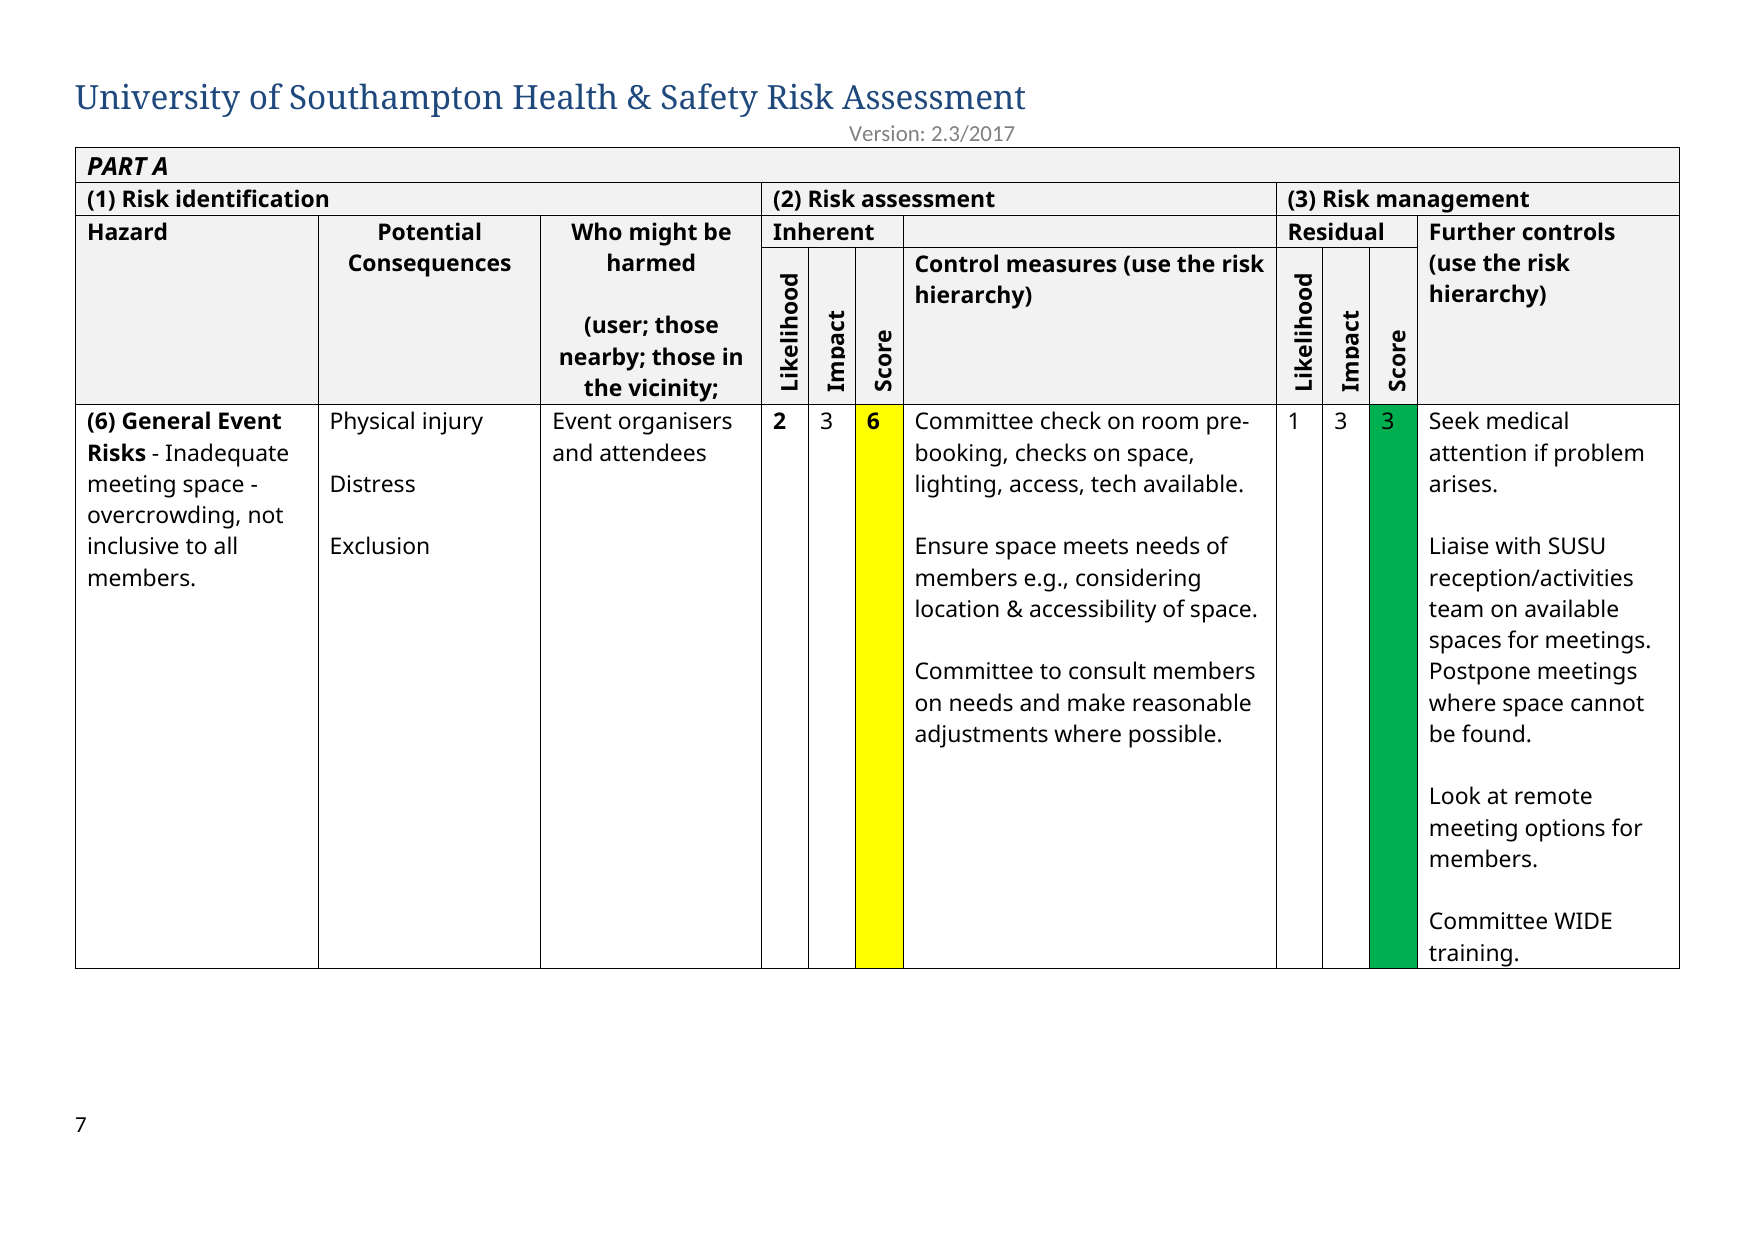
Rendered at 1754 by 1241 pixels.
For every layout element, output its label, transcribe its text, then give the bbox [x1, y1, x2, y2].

table_cell 1 [1277, 405, 1322, 968]
table_cell Potential Consequences [319, 216, 540, 404]
table_cell Control measures (use the risk hierarchy) [904, 248, 1276, 404]
table_cell 3 [1370, 405, 1417, 968]
table_cell [904, 216, 1276, 247]
table_cell Seek medical attention if problem arises. Liaise with SUSU reception/activities team on available spaces for meetings. Postpone meetings where space cannot be found. Look at remote meeting options for members. Committee WIDE training. [1418, 405, 1679, 968]
table_cell (2) Risk assessment [762, 183, 1276, 214]
table_cell 3 [1323, 405, 1369, 968]
table_cell Inherent [762, 216, 903, 247]
table_cell Score [1370, 248, 1417, 404]
table_cell Residual [1277, 216, 1417, 247]
table_cell Likelihood [1277, 248, 1322, 404]
table_cell (1) Risk identification [76, 183, 761, 214]
table_header PART A [76, 148, 1679, 182]
table_cell Impact [1323, 248, 1369, 404]
table_cell (6) General Event Risks - Inadequate meeting space - overcrowding, not inclusive to all members. [76, 405, 318, 968]
table_cell Likelihood [762, 248, 808, 404]
table_cell Physical injury Distress Exclusion [319, 405, 540, 968]
table_cell Further controls (use the risk hierarchy) [1418, 216, 1679, 404]
table_cell 2 [762, 405, 808, 968]
table_cell Score [856, 248, 903, 404]
table_cell Who might be harmed (user; those nearby; those in the vicinity; members of the public) [541, 216, 761, 404]
table_cell 3 [809, 405, 855, 968]
table_cell Hazard [76, 216, 318, 404]
table_cell 6 [856, 405, 903, 968]
table_cell Impact [809, 248, 855, 404]
table_cell (3) Risk management [1277, 183, 1679, 214]
table_cell Event organisers and attendees [541, 405, 761, 968]
table_cell Committee check on room pre-booking, checks on space, lighting, access, tech available. Ensure space meets needs of members e.g., considering location & accessibility of space. Committee to consult members on needs and make reasonable adjustments where possible. [904, 405, 1276, 968]
